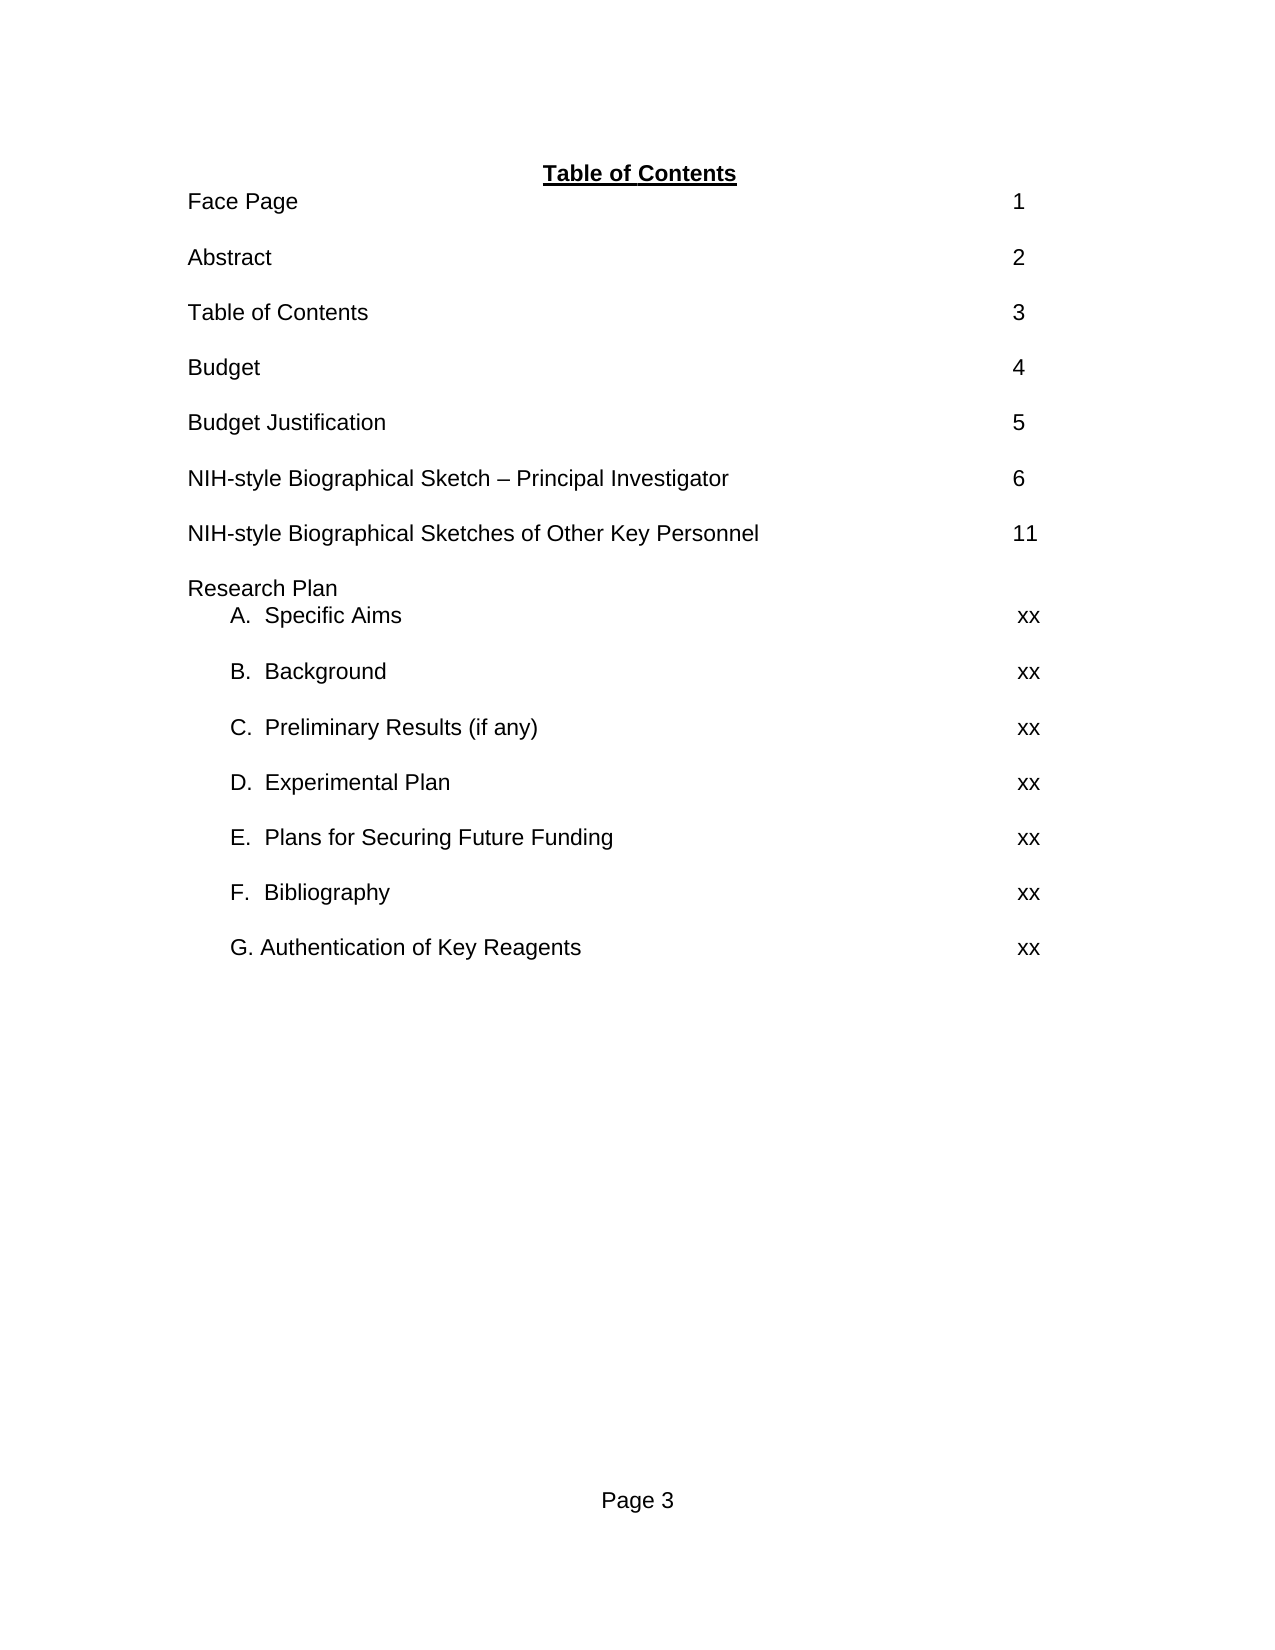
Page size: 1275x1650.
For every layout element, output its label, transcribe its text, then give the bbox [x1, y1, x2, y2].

text A. Specific Aims xx [221, 601, 1048, 629]
text D. Experimental Plan xx [221, 768, 1048, 795]
text Abstract 2 [187, 244, 1100, 270]
text Face Page 1 [187, 187, 1100, 215]
text Budget 4 [187, 354, 1100, 381]
text E. Plans for Securing Future Funding xx [221, 824, 1048, 850]
text NIH-style Biographical Sketches of Other Key Personnel 11 [187, 519, 1100, 546]
text Budget Justification 5 [187, 409, 1100, 436]
text Table of Contents 3 [187, 299, 1100, 326]
text B. Background xx [221, 658, 1048, 685]
text NIH-style Biographical Sketch – Principal Investigator 6 [187, 464, 1100, 491]
text G. Authentication of Key Reagents xx [221, 934, 1048, 960]
text Table of Contents [528, 160, 751, 187]
text F. Bibliography xx [221, 879, 1048, 905]
text C. Preliminary Results (if any) xx [221, 713, 1048, 740]
text Research Plan [187, 575, 1100, 601]
